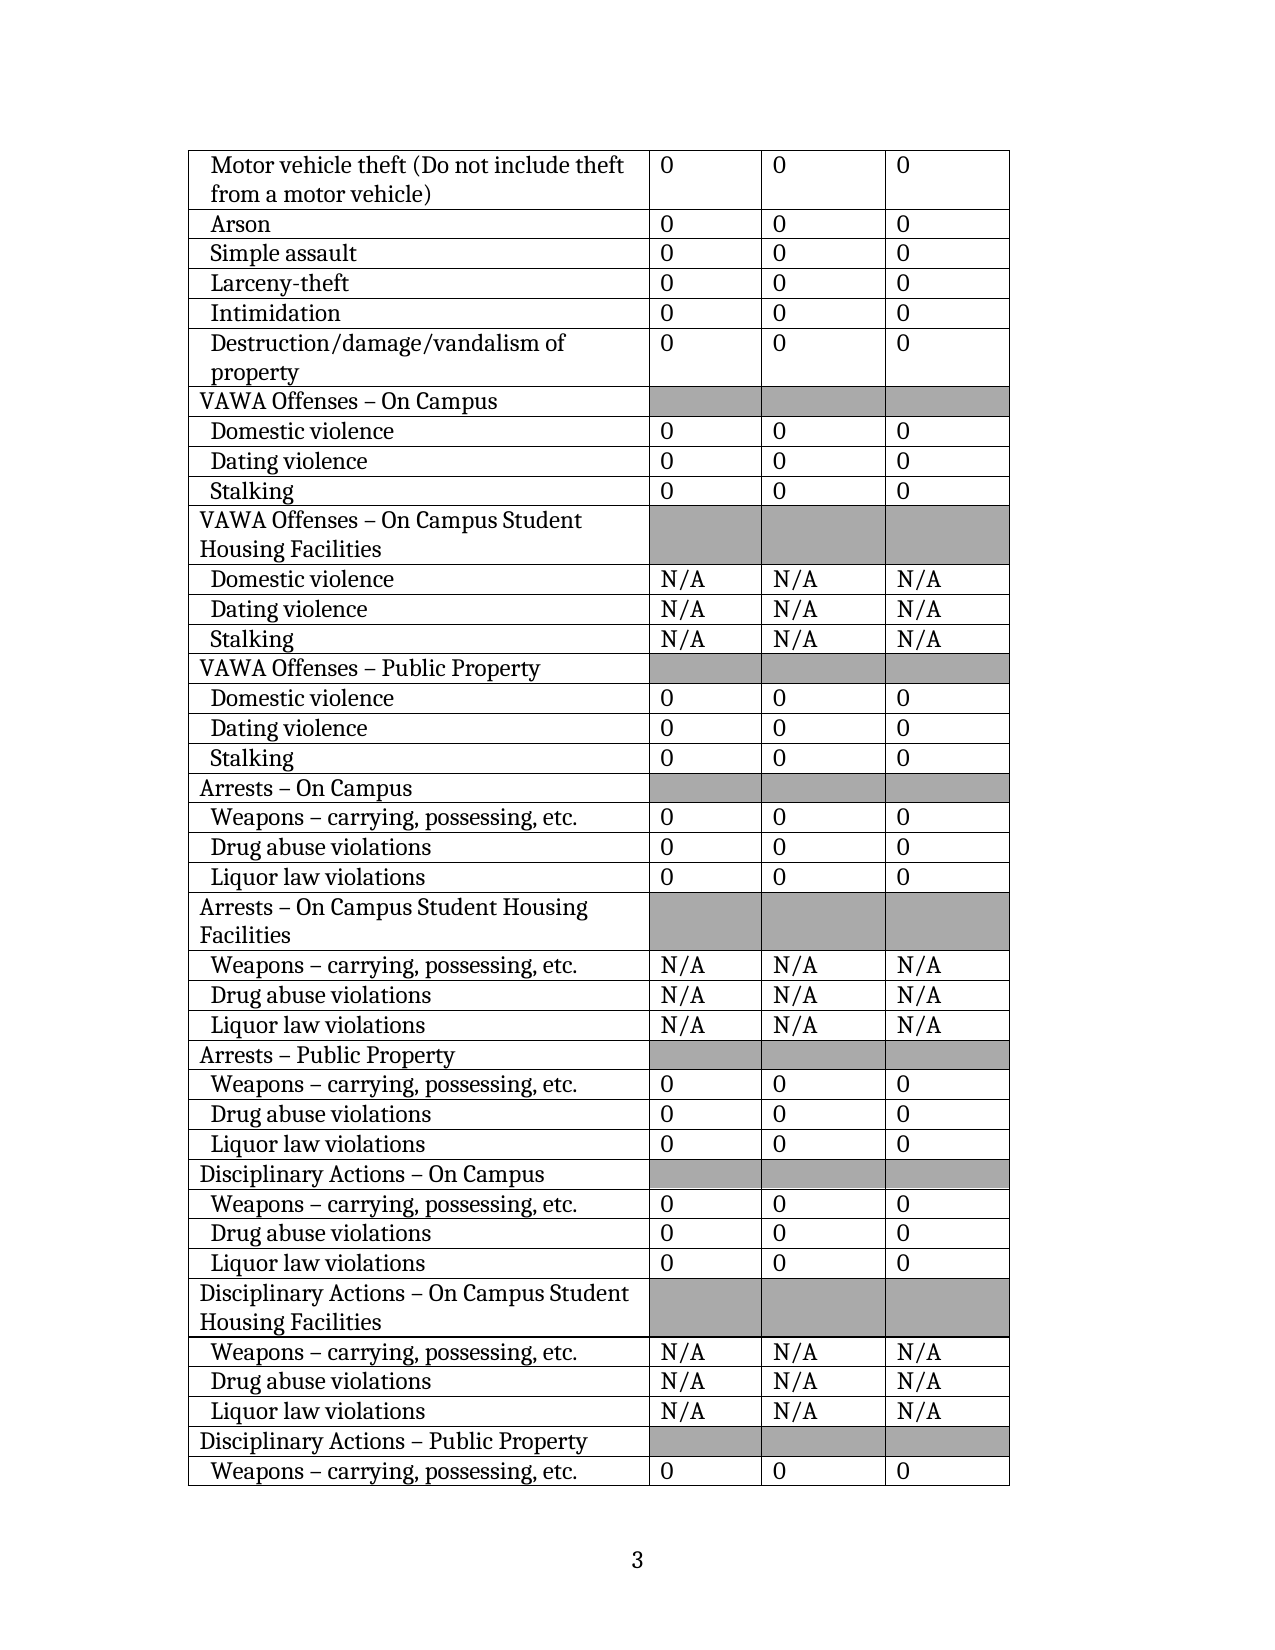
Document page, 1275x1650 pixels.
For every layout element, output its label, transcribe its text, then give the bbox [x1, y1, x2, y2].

table_cell 0 [762, 803, 885, 832]
table_cell VAWA Offenses – Public Property [189, 654, 649, 683]
table_cell [886, 1041, 1009, 1069]
table_cell 0 [762, 833, 885, 862]
table_cell N/A [886, 951, 1009, 980]
table_cell Destruction/damage/vandalism of property [189, 329, 649, 386]
table_cell 0 [650, 1249, 761, 1278]
table_cell 0 [762, 744, 885, 772]
table_cell 0 [650, 1219, 761, 1248]
table_cell Liquor law violations [189, 863, 649, 892]
table_cell 0 [762, 239, 885, 268]
table_cell 0 [762, 1070, 885, 1099]
table_cell N/A [650, 981, 761, 1010]
table_cell 0 [886, 1249, 1009, 1278]
table_cell N/A [886, 1397, 1009, 1426]
table_cell N/A [650, 1397, 761, 1426]
table_cell [886, 774, 1009, 802]
table_cell 0 [762, 684, 885, 713]
table_cell Liquor law violations [189, 1249, 649, 1278]
table_cell 0 [650, 803, 761, 832]
table_cell 0 [886, 1070, 1009, 1099]
table_cell 0 [650, 477, 761, 505]
table_cell [762, 774, 885, 802]
table_cell [762, 1041, 885, 1069]
table_cell N/A [762, 1011, 885, 1039]
table_cell 0 [650, 684, 761, 713]
table_cell N/A [886, 595, 1009, 623]
table_cell Weapons – carrying, possessing, etc. [189, 1457, 649, 1485]
table_cell N/A [762, 1338, 885, 1366]
table_cell 0 [886, 1190, 1009, 1218]
table_cell Arson [189, 210, 649, 238]
table_cell 0 [762, 269, 885, 298]
table_cell 0 [886, 1130, 1009, 1159]
table_cell 0 [886, 239, 1009, 268]
table_cell [886, 1427, 1009, 1456]
table_cell 0 [886, 477, 1009, 505]
table_cell 0 [886, 833, 1009, 862]
table_cell [886, 654, 1009, 683]
table_cell [886, 1160, 1009, 1188]
table_cell 0 [650, 151, 761, 208]
table_cell 0 [886, 1100, 1009, 1129]
table_cell 0 [886, 210, 1009, 238]
table_cell 0 [650, 447, 761, 476]
table_cell [762, 506, 885, 564]
table_cell 0 [650, 239, 761, 268]
table_cell Liquor law violations [189, 1130, 649, 1159]
table_cell Drug abuse violations [189, 1219, 649, 1248]
table_cell [762, 387, 885, 416]
table_cell [650, 774, 761, 802]
table_cell 0 [650, 1070, 761, 1099]
table_cell 0 [650, 1130, 761, 1159]
table_cell [762, 1160, 885, 1188]
table_cell [886, 893, 1009, 950]
table_cell N/A [762, 951, 885, 980]
table_cell N/A [650, 625, 761, 653]
table_cell Motor vehicle theft (Do not include theft from a motor vehicle) [189, 151, 649, 208]
table_cell N/A [650, 595, 761, 623]
table_cell N/A [762, 595, 885, 623]
table_cell N/A [886, 625, 1009, 653]
table_cell [762, 1427, 885, 1456]
table_cell Disciplinary Actions – Public Property [189, 1427, 649, 1456]
table_cell Weapons – carrying, possessing, etc. [189, 951, 649, 980]
table_cell N/A [762, 625, 885, 653]
table_cell 0 [650, 863, 761, 892]
table_cell 0 [886, 269, 1009, 298]
table_cell 0 [762, 1457, 885, 1485]
table_cell Weapons – carrying, possessing, etc. [189, 1070, 649, 1099]
table_cell [762, 654, 885, 683]
table_cell Drug abuse violations [189, 1100, 649, 1129]
table_cell [650, 1279, 761, 1336]
table_cell Intimidation [189, 299, 649, 328]
table_cell [762, 893, 885, 950]
table_cell [650, 654, 761, 683]
table_cell 0 [650, 269, 761, 298]
table_cell Disciplinary Actions – On Campus [189, 1160, 649, 1188]
table_cell 0 [886, 863, 1009, 892]
table_cell N/A [650, 565, 761, 594]
table_cell 0 [650, 1100, 761, 1129]
table_cell Drug abuse violations [189, 833, 649, 862]
table_cell Weapons – carrying, possessing, etc. [189, 803, 649, 832]
table_cell 0 [762, 1219, 885, 1248]
table_cell N/A [762, 1367, 885, 1396]
table_cell 0 [762, 477, 885, 505]
table_cell N/A [886, 1367, 1009, 1396]
table_cell 0 [886, 151, 1009, 208]
table_cell [886, 387, 1009, 416]
table_cell 0 [650, 714, 761, 743]
table_cell 0 [886, 684, 1009, 713]
table_cell Weapons – carrying, possessing, etc. [189, 1338, 649, 1366]
table_cell 0 [650, 744, 761, 772]
table_cell [650, 387, 761, 416]
table_cell Drug abuse violations [189, 1367, 649, 1396]
table_cell 0 [886, 714, 1009, 743]
table_cell 0 [650, 833, 761, 862]
table_cell VAWA Offenses – On Campus Student Housing Facilities [189, 506, 649, 564]
table_cell 0 [886, 803, 1009, 832]
table_cell N/A [650, 1338, 761, 1366]
table_cell Stalking [189, 477, 649, 505]
table_cell N/A [886, 1338, 1009, 1366]
table_cell [650, 1427, 761, 1456]
table_cell [650, 506, 761, 564]
table_cell Arrests – Public Property [189, 1041, 649, 1069]
table_cell 0 [650, 1457, 761, 1485]
table_cell 0 [762, 1249, 885, 1278]
table_cell 0 [762, 1130, 885, 1159]
table_cell 0 [886, 299, 1009, 328]
table_cell 0 [886, 447, 1009, 476]
table_cell [886, 506, 1009, 564]
table_cell 0 [762, 1190, 885, 1218]
table_cell 0 [762, 329, 885, 386]
table_cell Arrests – On Campus Student Housing Facilities [189, 893, 649, 950]
table_cell 0 [762, 299, 885, 328]
table_cell Domestic violence [189, 417, 649, 446]
table_cell Liquor law violations [189, 1011, 649, 1039]
table_cell 0 [650, 210, 761, 238]
table_cell Simple assault [189, 239, 649, 268]
table_cell N/A [886, 981, 1009, 1010]
table_cell N/A [650, 951, 761, 980]
table_cell Stalking [189, 744, 649, 772]
table_cell Dating violence [189, 595, 649, 623]
table_cell 0 [762, 151, 885, 208]
table_cell N/A [762, 981, 885, 1010]
table_cell 0 [762, 210, 885, 238]
table_cell VAWA Offenses – On Campus [189, 387, 649, 416]
table_cell 0 [762, 1100, 885, 1129]
table_cell 0 [650, 417, 761, 446]
table_cell Liquor law violations [189, 1397, 649, 1426]
table_cell Dating violence [189, 714, 649, 743]
table_cell N/A [650, 1367, 761, 1396]
table_cell Domestic violence [189, 684, 649, 713]
table_cell Drug abuse violations [189, 981, 649, 1010]
table_cell 0 [886, 329, 1009, 386]
table_cell [650, 1041, 761, 1069]
table_cell 0 [886, 417, 1009, 446]
table_cell [650, 893, 761, 950]
table_cell Domestic violence [189, 565, 649, 594]
table_cell N/A [886, 1011, 1009, 1039]
table_cell N/A [650, 1011, 761, 1039]
table_cell 0 [762, 447, 885, 476]
table_cell Disciplinary Actions – On Campus Student Housing Facilities [189, 1279, 649, 1336]
table_cell 0 [886, 1219, 1009, 1248]
table_cell 0 [650, 1190, 761, 1218]
table_cell N/A [886, 565, 1009, 594]
table_cell 0 [886, 1457, 1009, 1485]
table_cell Dating violence [189, 447, 649, 476]
table_cell 0 [886, 744, 1009, 772]
table_cell 0 [762, 863, 885, 892]
table_cell 0 [762, 714, 885, 743]
table_cell 0 [650, 299, 761, 328]
table_cell 0 [650, 329, 761, 386]
table_cell [762, 1279, 885, 1336]
table_cell [650, 1160, 761, 1188]
table_cell Stalking [189, 625, 649, 653]
table_cell N/A [762, 565, 885, 594]
table_cell Larceny-theft [189, 269, 649, 298]
table_cell Weapons – carrying, possessing, etc. [189, 1190, 649, 1218]
table_cell N/A [762, 1397, 885, 1426]
table_cell [886, 1279, 1009, 1336]
table_cell Arrests – On Campus [189, 774, 649, 802]
table_cell 0 [762, 417, 885, 446]
